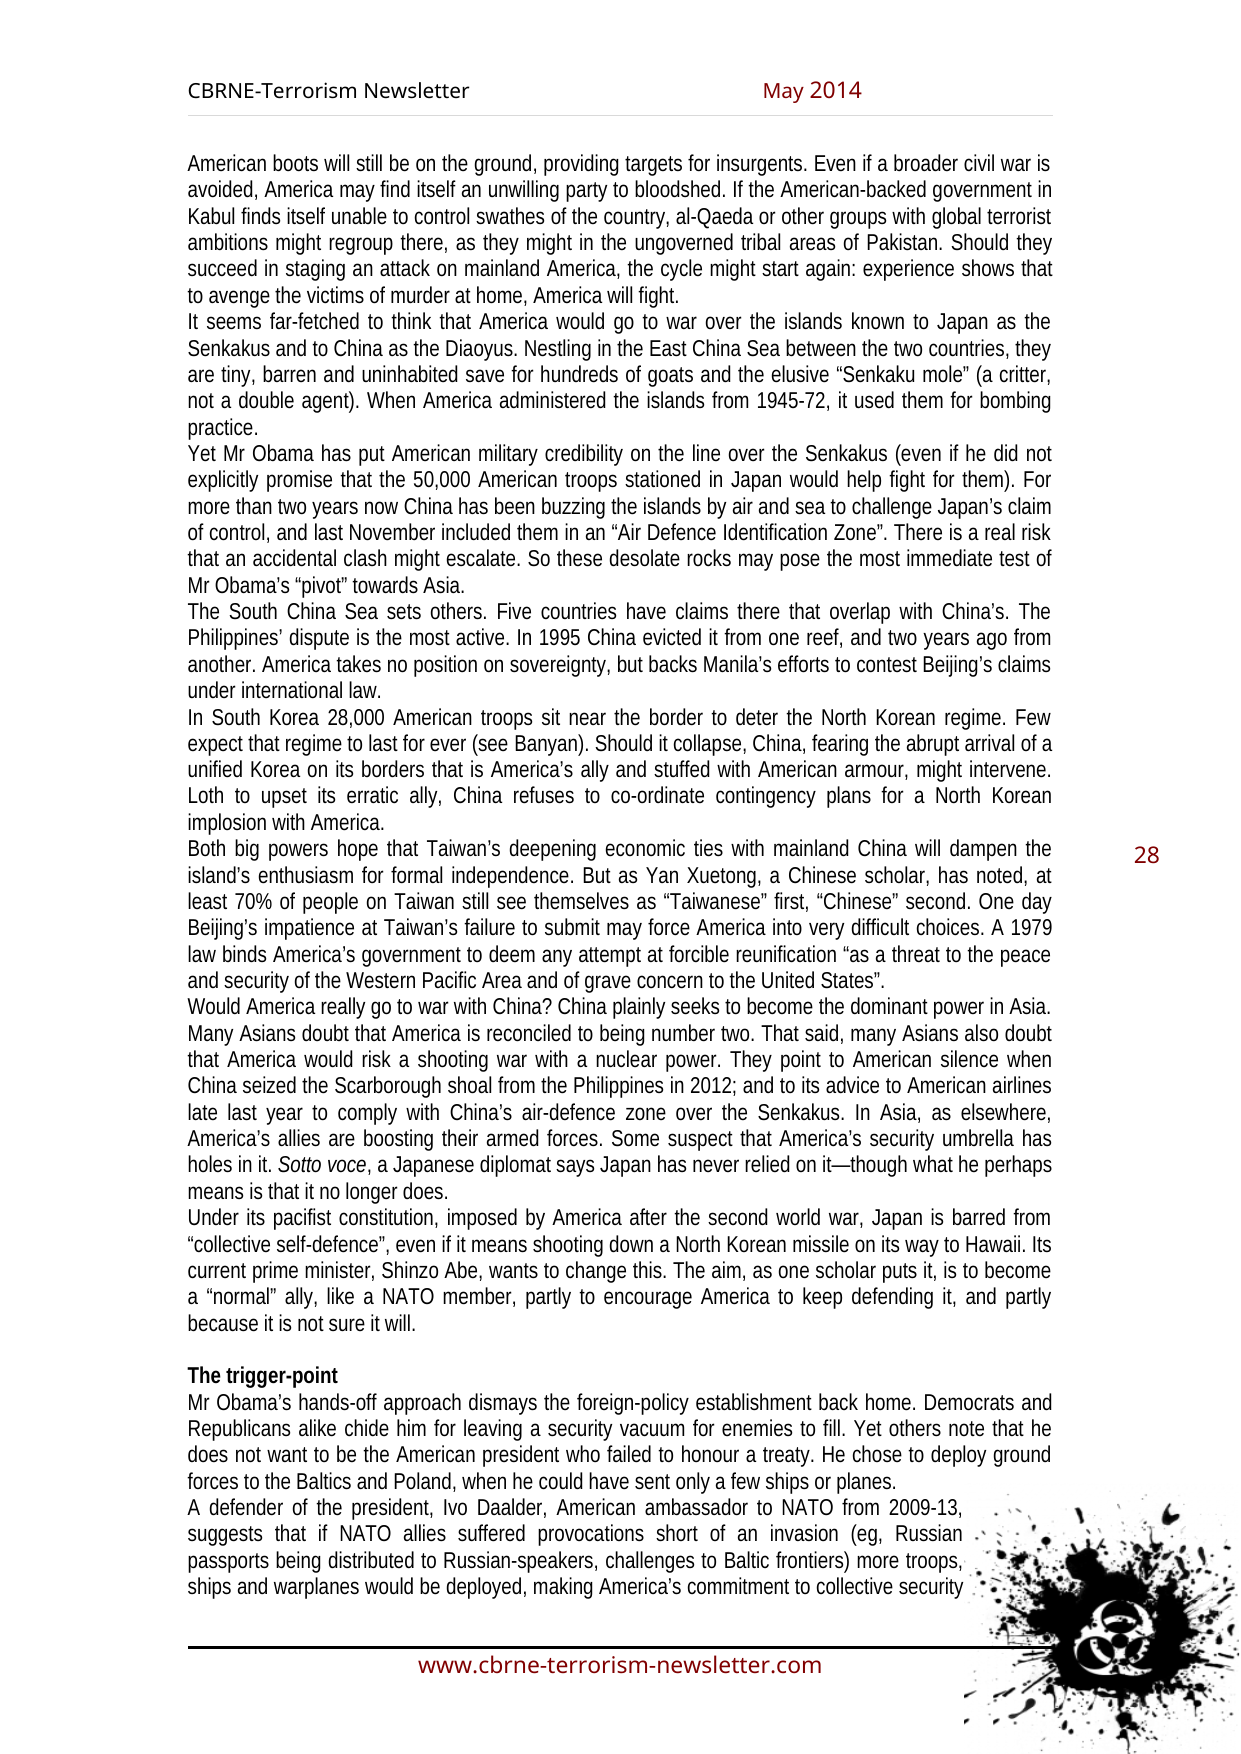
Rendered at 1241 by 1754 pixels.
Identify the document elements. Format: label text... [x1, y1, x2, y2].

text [187, 1494, 1053, 1599]
text Mr Obama’s hands-off approach dismays the foreign-policy establishment back home. Democrats and Republicans alike chide him for leaving a security vacuum for enemies to fill. Yet others note that he does not want to be the American president who failed to honour a treaty. He chose to deploy ground forces to the Baltics and Poland, when he could have sent only a few ships or planes. [187, 1389, 1053, 1494]
picture [964, 1483, 1240, 1754]
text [187, 150, 1053, 308]
text Would America really go to war with China? China plainly seeks to become the dominant power in Asia. Many Asians doubt that America is reconciled to being number two. That said, many Asians also doubt that America would risk a shooting war with a nuclear power. They point to American silence when China seized the Scarborough shoal from the Philippines in 2012; and to its advice to American airlines late last year to comply with China’s air-defence zone over the Senkakus. In Asia, as elsewhere, America’s allies are boosting their armed forces. Some suspect that America’s security umbrella has holes in it. Sotto voce, a Japanese diplomat says Japan has never relied on it—though what he perhaps means is that it no longer does. [187, 993, 1053, 1204]
text In South Korea 28,000 American troops sit near the border to deter the North Korean regime. Few expect that regime to last for ever (see Banyan). Should it collapse, China, fearing the abrupt arrival of a unified Korea on its borders that is America’s ally and stuffed with American armour, might intervene. Loth to upset its erratic ally, China refuses to co-ordinate contingency plans for a North Korean implosion with America. [187, 703, 1053, 835]
text It seems far-fetched to think that America would go to war over the islands known to Japan as the Senkakus and to China as the Diaoyus. Nestling in the East China Sea between the two countries, they are tiny, barren and uninhabited save for hundreds of goats and the elusive “Senkaku mole” (a critter, not a double agent). When America administered the islands from 1945-72, it used them for bombing practice. [187, 308, 1053, 440]
text Yet Mr Obama has put American military credibility on the line over the Senkakus (even if he did not explicitly promise that the 50,000 American troops stationed in Japan would help fight for them). For more than two years now China has been buzzing the islands by air and sea to challenge Japan’s claim of control, and last November included them in an “Air Defence Identification Zone”. There is a real risk that an accidental clash might escalate. So these desolate rocks may pose the most immediate test of Mr Obama’s “pivot” towards Asia. [187, 440, 1053, 598]
text The trigger-point [187, 1362, 1053, 1389]
text The South China Sea sets others. Five countries have claims there that overlap with China’s. The Philippines’ dispute is the most active. In 1995 China evicted it from one reef, and two years ago from another. America takes no position on sovereignty, but backs Manila’s efforts to contest Beijing’s claims under international law. [187, 598, 1053, 703]
text Under its pacifist constitution, imposed by America after the second world war, Japan is barred from “collective self-defence”, even if it means shooting down a North Korean missile on its way to Hawaii. Its current prime minister, Shinzo Abe, wants to change this. The aim, as one scholar puts it, is to become a “normal” ally, like a NATO member, partly to encourage America to keep defending it, and partly because it is not sure it will. [187, 1204, 1053, 1336]
text Both big powers hope that Taiwan’s deepening economic ties with mainland China will dampen the island’s enthusiasm for formal independence. But as Yan Xuetong, a Chinese scholar, has noted, at least 70% of people on Taiwan still see themselves as “Taiwanese” first, “Chinese” second. One day Beijing’s impatience at Taiwan’s failure to submit may force America into very difficult choices. A 1979 law binds America’s government to deem any attempt at forcible reunification “as a threat to the peace and security of the Western Pacific Area and of grave concern to the United States”. [187, 835, 1053, 993]
